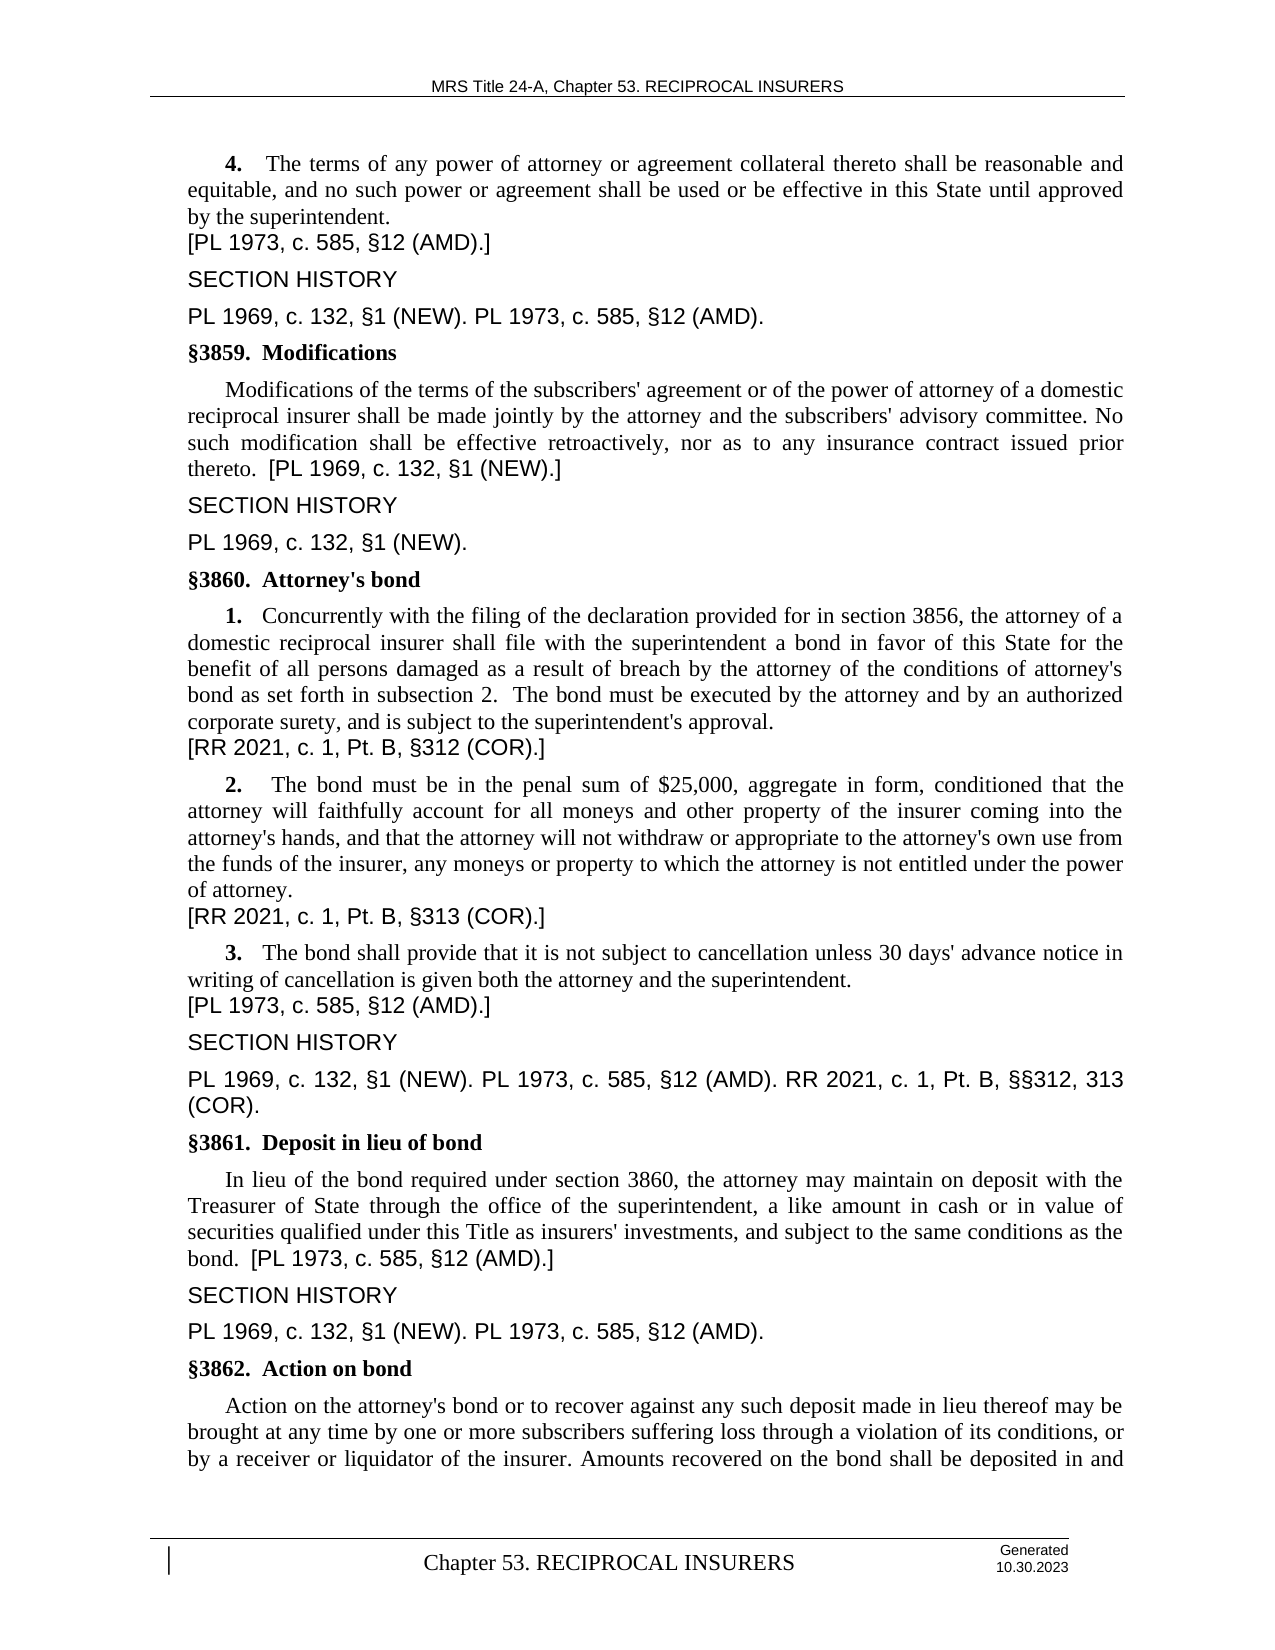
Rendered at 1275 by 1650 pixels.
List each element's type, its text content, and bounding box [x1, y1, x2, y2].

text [187, 1392, 1125, 1471]
text SECTION HISTORY [187, 1029, 1125, 1055]
text SECTION HISTORY [187, 1282, 1125, 1308]
text [PL 1973, c. 585, §12 (AMD).] [187, 992, 1125, 1018]
text 4. The terms of any power of attorney or agreement collateral thereto shall be reasonable and equitable, and no such power or agreement shall be used or be effective in this State until approved by the superintendent. [187, 150, 1125, 229]
text SECTION HISTORY [187, 492, 1125, 518]
text SECTION HISTORY [187, 266, 1125, 292]
text PL 1969, c. 132, §1 (NEW). [187, 529, 1125, 555]
text In lieu of the bond required under section 3860, the attorney may maintain on deposit with the Treasurer of State through the office of the superintendent, a like amount in cash or in value of securities qualified under this Title as insurers' investments, and subject to the same conditions as the bond. [PL 1973, c. 585, §12 (AMD).] [187, 1166, 1125, 1271]
text [RR 2021, c. 1, Pt. B, §313 (COR).] [187, 903, 1125, 929]
text [PL 1973, c. 585, §12 (AMD).] [187, 229, 1125, 255]
text PL 1969, c. 132, §1 (NEW). PL 1973, c. 585, §12 (AMD). [187, 303, 1125, 329]
text §3859. Modifications [187, 339, 1125, 366]
text 2. The bond must be in the penal sum of $25,000, aggregate in form, conditioned that the attorney will faithfully account for all moneys and other property of the insurer coming into the attorney's hands, and that the attorney will not withdraw or appropriate to the attorney's own use from the funds of the insurer, any moneys or property to which the attorney is not entitled under the power of attorney. [187, 771, 1125, 903]
text §3862. Action on bond [187, 1355, 1125, 1381]
text PL 1969, c. 132, §1 (NEW). PL 1973, c. 585, §12 (AMD). [187, 1318, 1125, 1345]
text §3860. Attorney's bond [187, 566, 1125, 592]
text [RR 2021, c. 1, Pt. B, §312 (COR).] [187, 734, 1125, 761]
text PL 1969, c. 132, §1 (NEW). PL 1973, c. 585, §12 (AMD). RR 2021, c. 1, Pt. B, §§312, 313 (COR). [187, 1066, 1125, 1118]
text 3. The bond shall provide that it is not subject to cancellation unless 30 days' advance notice in writing of cancellation is given both the attorney and the superintendent. [187, 939, 1125, 992]
text §3861. Deposit in lieu of bond [187, 1129, 1125, 1155]
text 1. Concurrently with the filing of the declaration provided for in section 3856, the attorney of a domestic reciprocal insurer shall file with the superintendent a bond in favor of this State for the benefit of all persons damaged as a result of breach by the attorney of the conditions of attorney's bond as set forth in subsection 2. The bond must be executed by the attorney and by an authorized corporate surety, and is subject to the superintendent's approval. [187, 602, 1125, 734]
text Modifications of the terms of the subscribers' agreement or of the power of attorney of a domestic reciprocal insurer shall be made jointly by the attorney and the subscribers' advisory committee. No such modification shall be effective retroactively, nor as to any insurance contract issued prior thereto. [PL 1969, c. 132, §1 (NEW).] [187, 376, 1125, 482]
